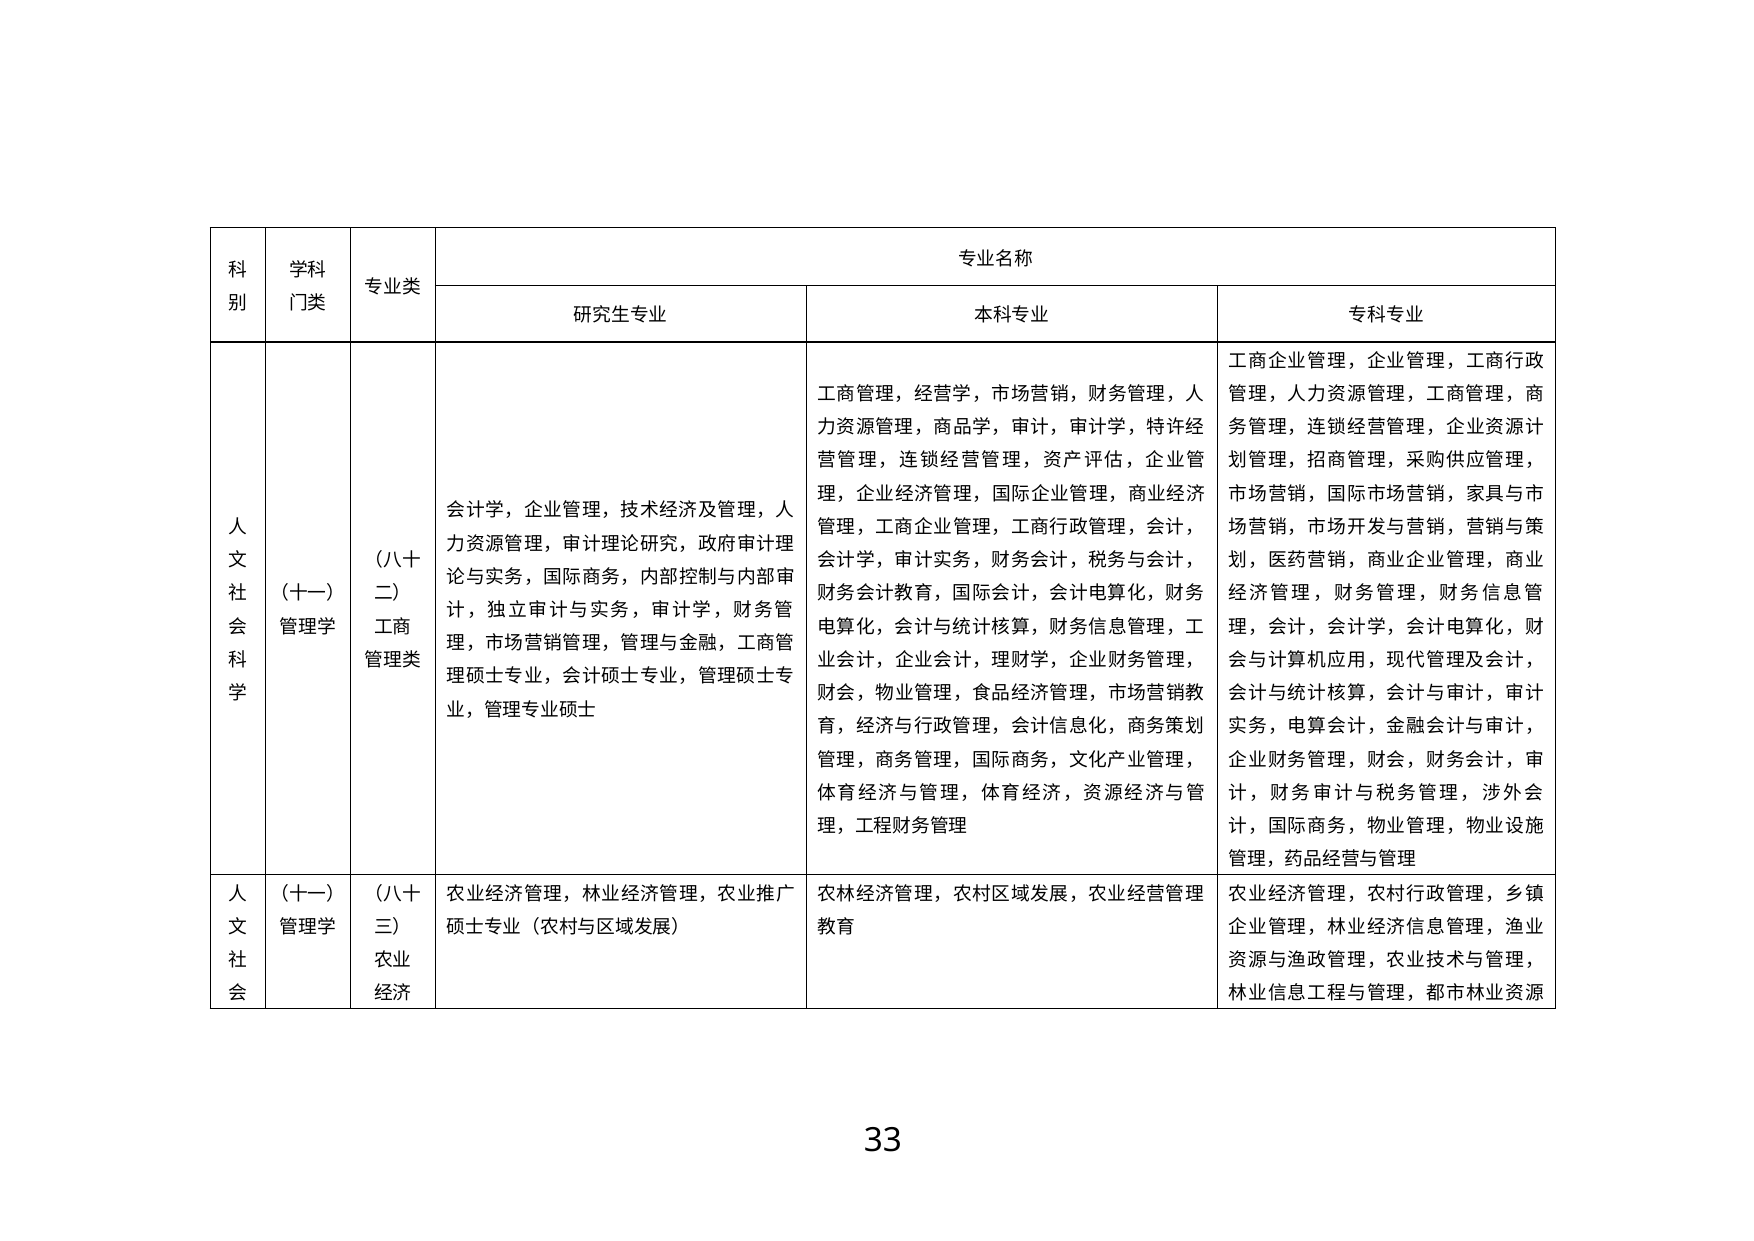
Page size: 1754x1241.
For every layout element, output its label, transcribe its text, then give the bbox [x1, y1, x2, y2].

table_header 科别 [211, 228, 265, 341]
table_cell （十一） 管理学 [266, 875, 350, 1008]
table_cell 工商企业管理，企业管理，工商行政管理，人力资源管理，工商管理，商务管理，连锁经营管理，企业资源计划管理，招商管理，采购供应管理，市场营销，国际市场营销，家具与市场营销，市场开发与营销，营销与策划，医药营销，商业企业管理，商业经济管理，财务管理，财务信息管理，会计，会计学，会计电算化，财会与计算机应用，现代管理及会计，会计与统计核算，会计与审计，审计实务，电算会计，金融会计与审计，企业财务管理，财会，财务会计，审计，财务审计与税务管理，涉外会计，国际商务，物业管理，物业设施管理，药品经营与管理 [1218, 343, 1555, 874]
table_header 专业名称 [436, 228, 1555, 285]
table_cell 人文社会科学 [211, 343, 265, 874]
table_cell （十一） 管理学 [266, 343, 350, 874]
table_cell （八十二） 工商 管理类 [351, 343, 435, 874]
table_cell 农林经济管理，农村区域发展，农业经营管理教育 [807, 875, 1217, 1008]
table_cell 会计学，企业管理，技术经济及管理，人力资源管理，审计理论研究，政府审计理论与实务，国际商务，内部控制与内部审计，独立审计与实务，审计学，财务管理，市场营销管理，管理与金融，工商管理硕士专业，会计硕士专业，管理硕士专业，管理专业硕士 [436, 343, 806, 874]
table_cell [1218, 875, 1555, 1008]
table_cell 农业经济管理，林业经济管理，农业推广硕士专业（农村与区域发展） [436, 875, 806, 1008]
table_cell 本科专业 [807, 286, 1217, 341]
table_cell 工商管理，经营学，市场营销，财务管理，人力资源管理，商品学，审计，审计学，特许经营管理，连锁经营管理，资产评估，企业管理，企业经济管理，国际企业管理，商业经济管理，工商企业管理，工商行政管理，会计，会计学，审计实务，财务会计，税务与会计，财务会计教育，国际会计，会计电算化，财务电算化，会计与统计核算，财务信息管理，工业会计，企业会计，理财学，企业财务管理，财会，物业管理，食品经济管理，市场营销教育，经济与行政管理，会计信息化，商务策划管理，商务管理，国际商务，文化产业管理，体育经济与管理，体育经济，资源经济与管理，工程财务管理 [807, 343, 1217, 874]
table_cell （八十三） 农业 经济 管理类 [351, 875, 435, 1008]
table_cell 专科专业 [1218, 286, 1555, 341]
table_cell 研究生专业 [436, 286, 806, 341]
table_cell 人文社会科学 [211, 875, 265, 1008]
table_header 专业类 [351, 228, 435, 341]
table_header 学科 门类 [266, 228, 350, 341]
